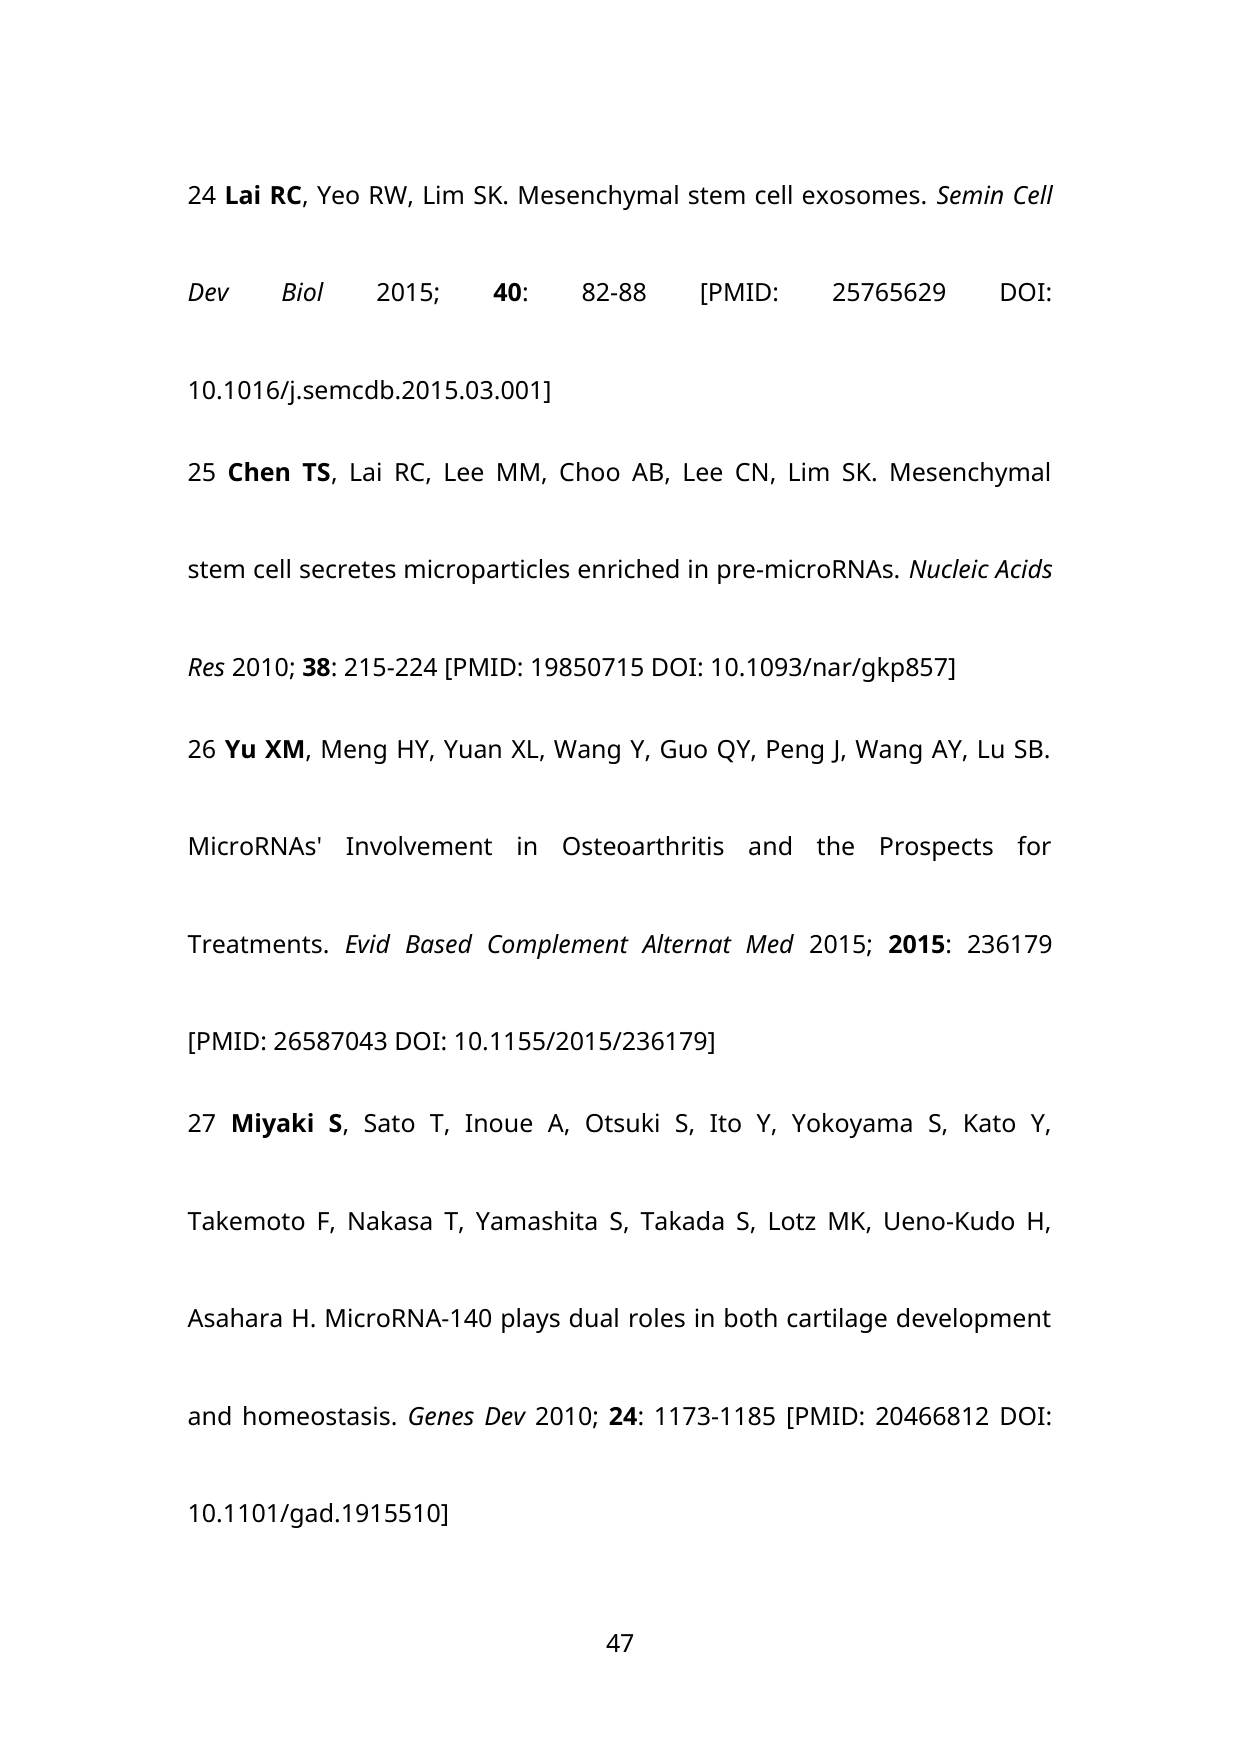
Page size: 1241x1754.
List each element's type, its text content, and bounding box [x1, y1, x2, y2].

text 27 Miyaki S, Sato T, Inoue A, Otsuki S, Ito Y, Yokoyama S, Kato Y, Takemoto F, Nakasa T, Yamashita S, Takada S, Lotz MK, Ueno-Kudo H, Asahara H. MicroRNA-140 plays dual roles in both cartilage development and homeostasis. Genes Dev 2010; 24: 1173-1185 [PMID: 20466812 DOI: 10.1101/gad.1915510] [187, 1090, 1053, 1545]
text 26 Yu XM, Meng HY, Yuan XL, Wang Y, Guo QY, Peng J, Wang AY, Lu SB. MicroRNAs' Involvement in Osteoarthritis and the Prospects for Treatments. Evid Based Complement Alternat Med 2015; 2015: 236179 [PMID: 26587043 DOI: 10.1155/2015/236179] [187, 716, 1053, 1073]
text 25 Chen TS, Lai RC, Lee MM, Choo AB, Lee CN, Lim SK. Mesenchymal stem cell secretes microparticles enriched in pre-microRNAs. Nucleic Acids Res 2010; 38: 215-224 [PMID: 19850715 DOI: 10.1093/nar/gkp857] [187, 439, 1053, 699]
text 24 Lai RC, Yeo RW, Lim SK. Mesenchymal stem cell exosomes. Semin Cell Dev Biol 2015; 40: 82-88 [PMID: 25765629 DOI: 10.1016/j.semcdb.2015.03.001] [187, 162, 1053, 422]
